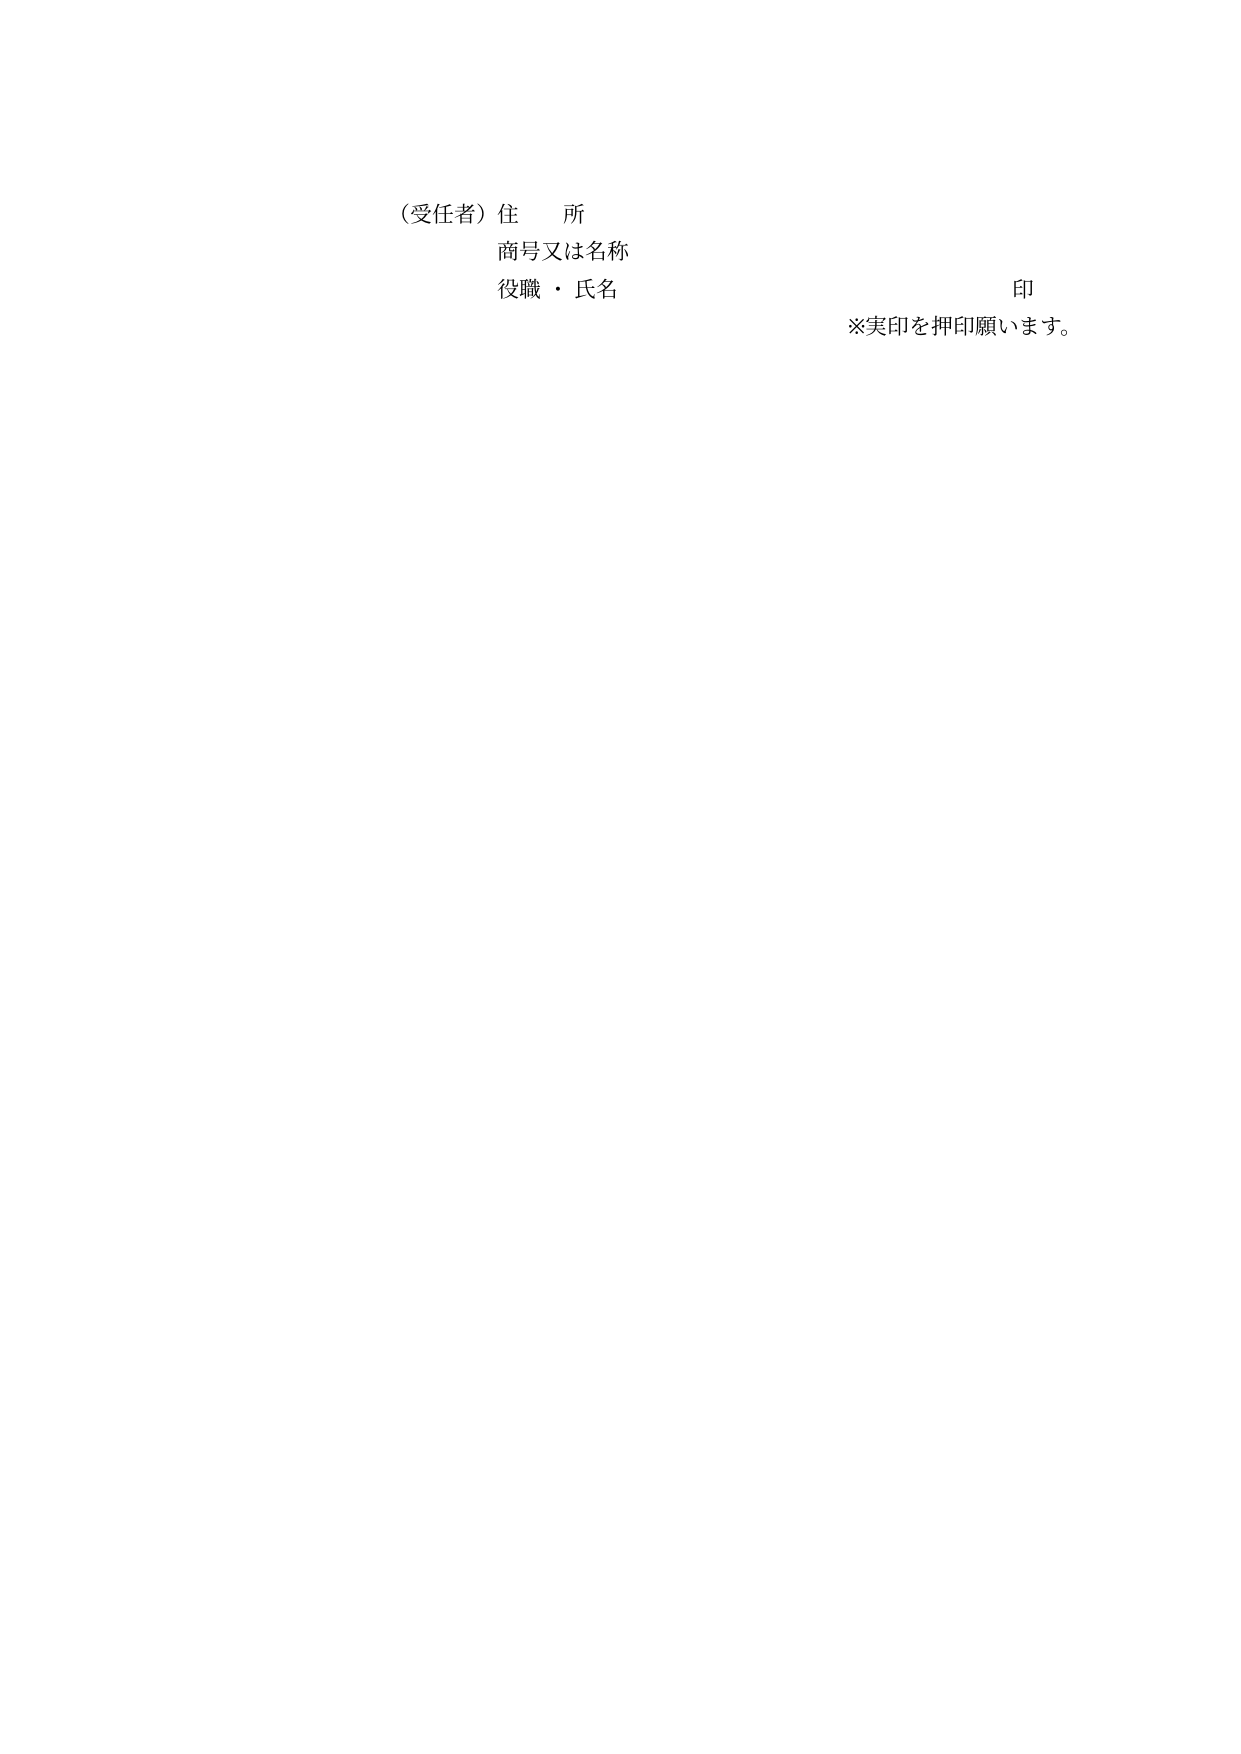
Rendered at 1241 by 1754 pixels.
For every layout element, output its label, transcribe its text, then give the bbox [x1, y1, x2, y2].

text 商号又は名称 [148, 231, 1092, 269]
text （受任者）住所 [148, 194, 1092, 231]
text ※実印を押印願います。 [148, 306, 1092, 344]
text 役職 ・ 氏名 印 [148, 269, 1092, 306]
